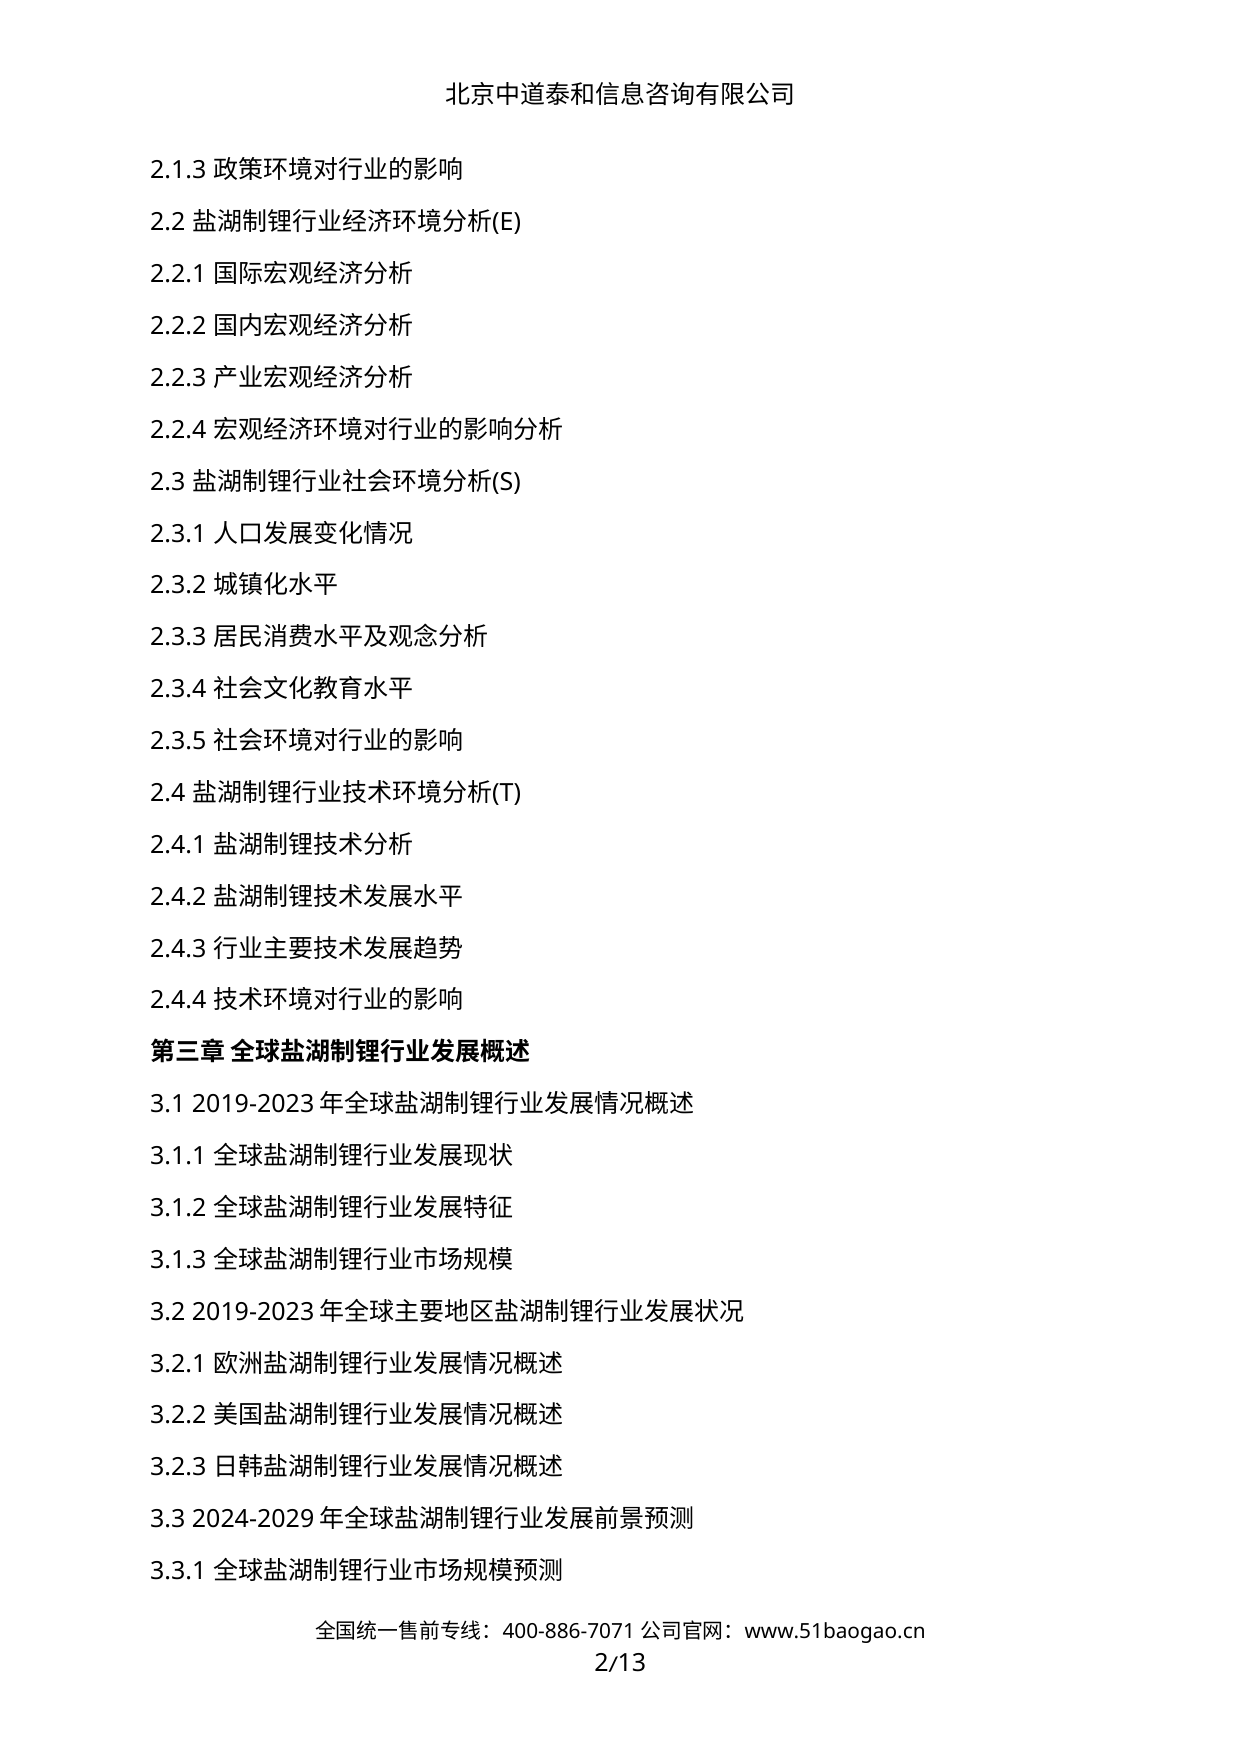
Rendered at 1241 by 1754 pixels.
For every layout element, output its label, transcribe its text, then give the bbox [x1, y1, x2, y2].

text 2.4 盐湖制锂行业技术环境分析(T) [150, 772, 1090, 809]
text 2.4.2 盐湖制锂技术发展水平 [150, 876, 1090, 912]
text 2.3 盐湖制锂行业社会环境分析(S) [150, 461, 1090, 497]
text 2.2.1 国际宏观经济分析 [150, 254, 1090, 290]
text 2.1.3 政策环境对行业的影响 [150, 150, 1090, 186]
text 3.2 2019-2023年全球主要地区盐湖制锂行业发展状况 [150, 1291, 1090, 1327]
text 第三章 全球盐湖制锂行业发展概述 [150, 1032, 1090, 1068]
text 2.4.1 盐湖制锂技术分析 [150, 824, 1090, 861]
text 2.4.4 技术环境对行业的影响 [150, 980, 1090, 1016]
text 2.2.2 国内宏观经济分析 [150, 306, 1090, 342]
text 3.2.3 日韩盐湖制锂行业发展情况概述 [150, 1447, 1090, 1483]
text 2.3.5 社会环境对行业的影响 [150, 721, 1090, 757]
text 3.1 2019-2023年全球盐湖制锂行业发展情况概述 [150, 1084, 1090, 1120]
text 2.2.4 宏观经济环境对行业的影响分析 [150, 409, 1090, 446]
text 3.1.2 全球盐湖制锂行业发展特征 [150, 1187, 1090, 1224]
text 2.4.3 行业主要技术发展趋势 [150, 928, 1090, 964]
text 2.2 盐湖制锂行业经济环境分析(E) [150, 202, 1090, 238]
text 2.3.2 城镇化水平 [150, 565, 1090, 601]
text 2.2.3 产业宏观经济分析 [150, 357, 1090, 394]
text 2.3.3 居民消费水平及观念分析 [150, 617, 1090, 653]
text 3.3.1 全球盐湖制锂行业市场规模预测 [150, 1551, 1090, 1587]
text 3.2.1 欧洲盐湖制锂行业发展情况概述 [150, 1343, 1090, 1379]
text 2.3.4 社会文化教育水平 [150, 669, 1090, 705]
text 3.2.2 美国盐湖制锂行业发展情况概述 [150, 1395, 1090, 1431]
text 2.3.1 人口发展变化情况 [150, 513, 1090, 549]
text 3.3 2024-2029年全球盐湖制锂行业发展前景预测 [150, 1499, 1090, 1535]
text 3.1.3 全球盐湖制锂行业市场规模 [150, 1239, 1090, 1276]
text 3.1.1 全球盐湖制锂行业发展现状 [150, 1136, 1090, 1172]
